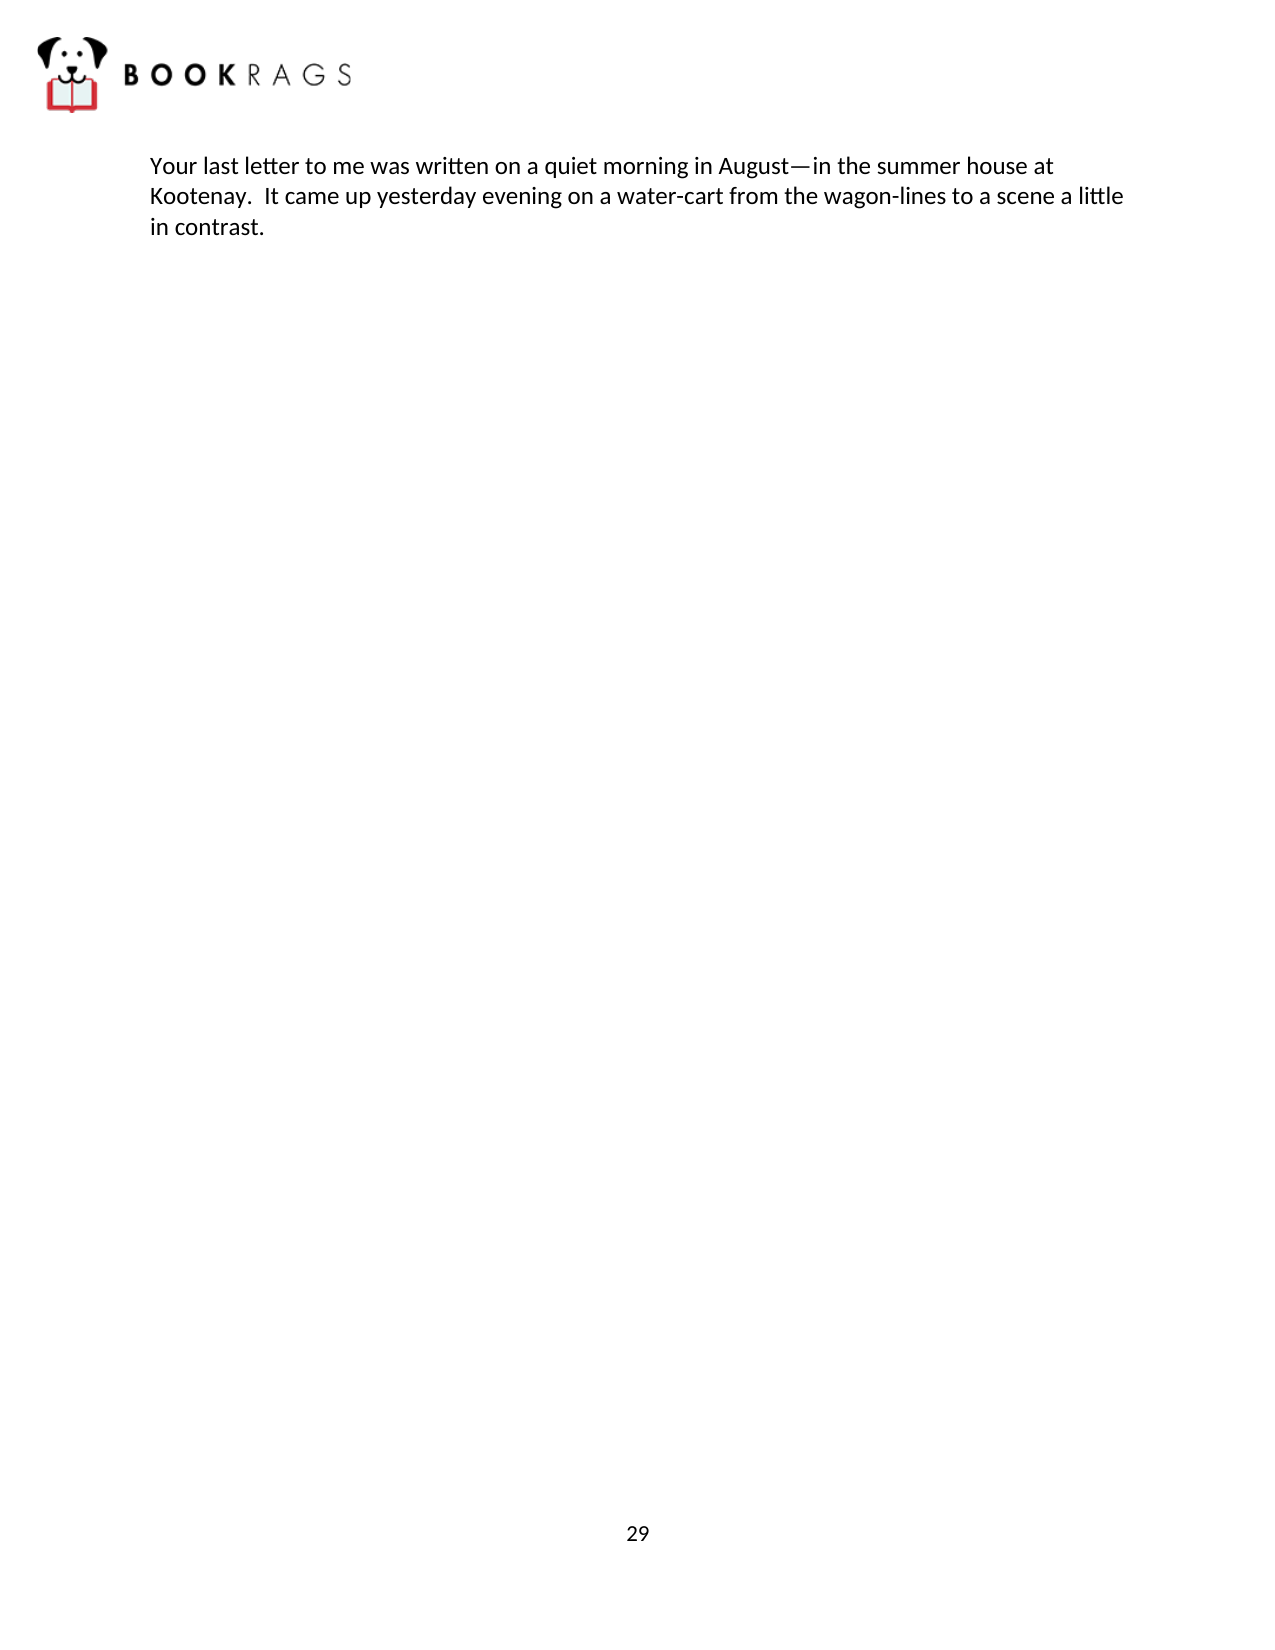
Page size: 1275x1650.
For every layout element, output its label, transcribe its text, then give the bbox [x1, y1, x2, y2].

picture [37, 37, 351, 113]
text Your last letter to me was written on a quiet morning in August—­in the summer house at Kootenay. It came up yesterday evening on a water-cart from the wagon-lines to a scene a little in contrast. [150, 150, 1125, 242]
